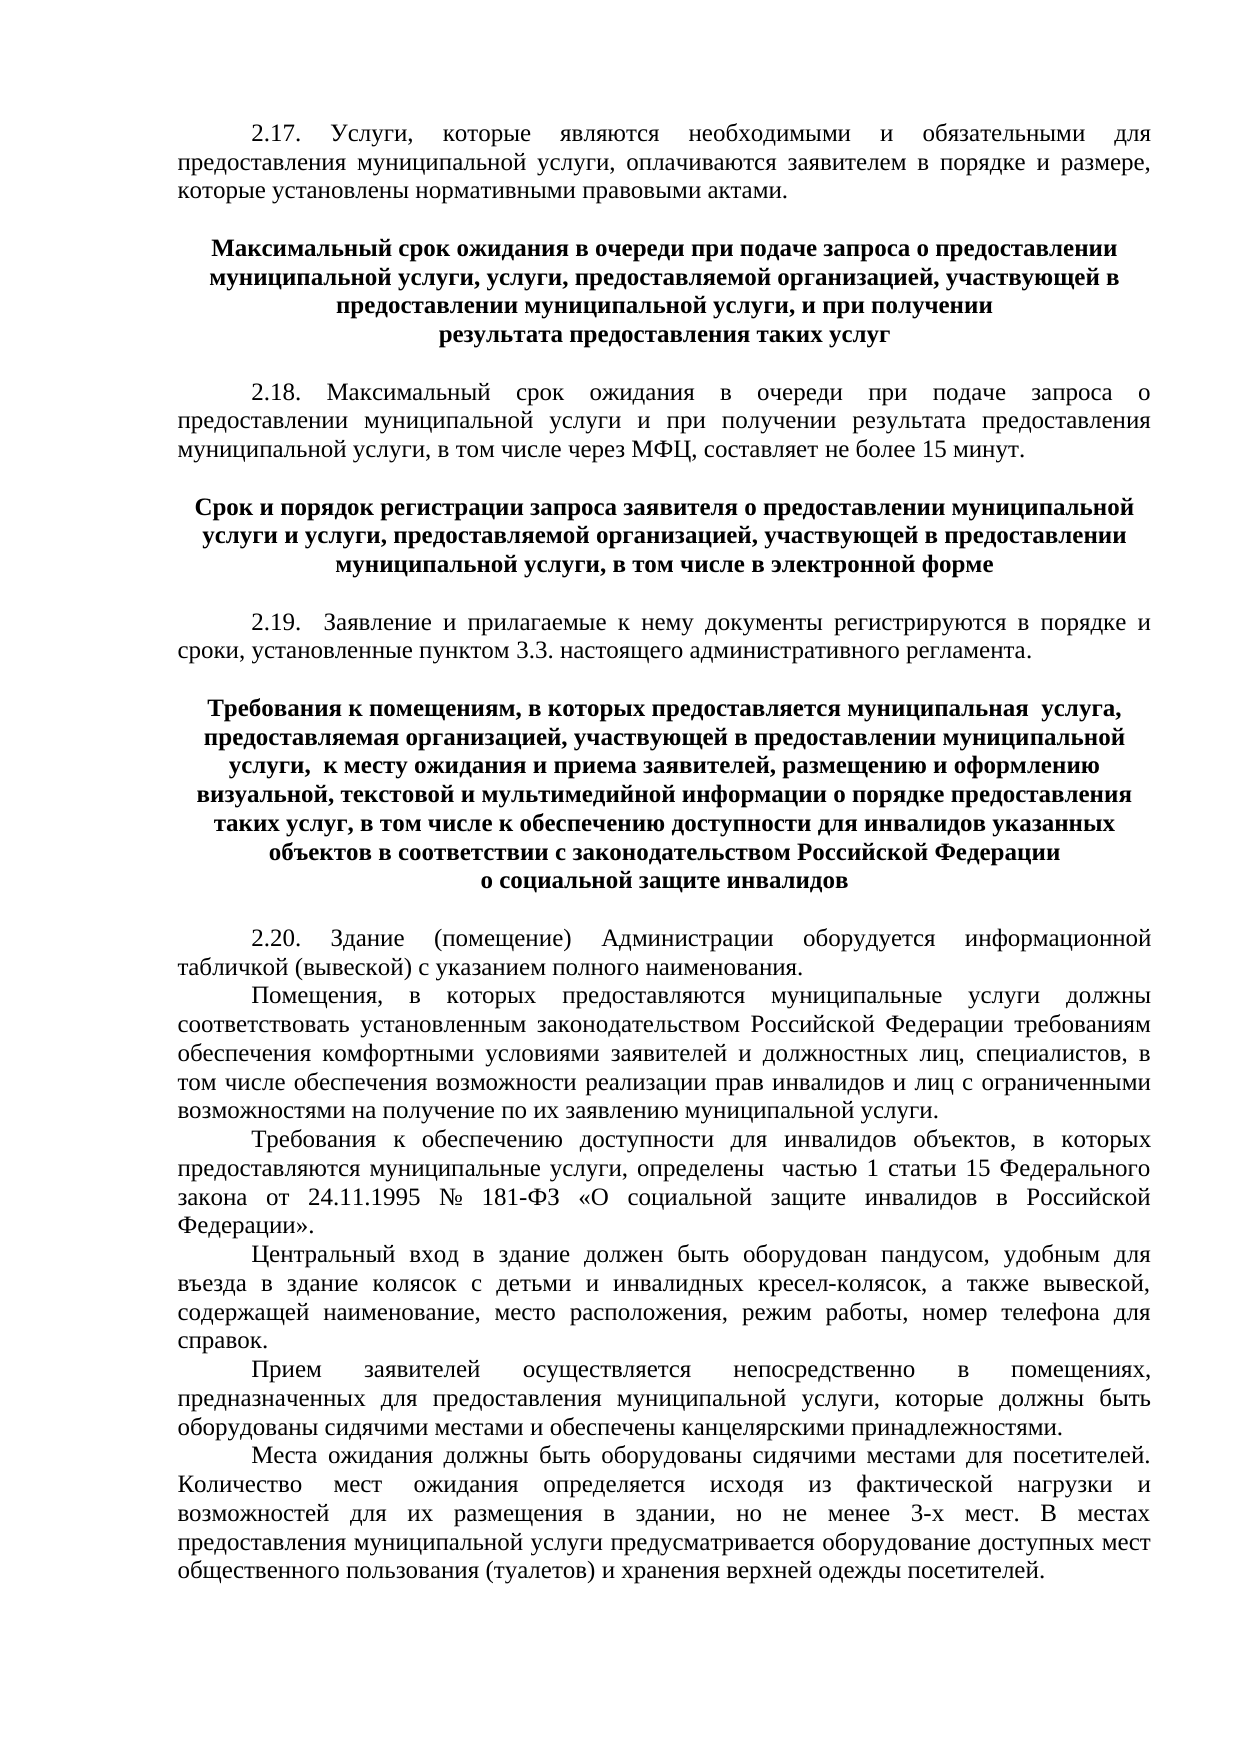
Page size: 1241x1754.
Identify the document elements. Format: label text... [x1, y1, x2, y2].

text Центральный вход в здание должен быть оборудован пандусом, удобным для въезда в здание колясок с детьми и инвалидных кресел-колясок, а также вывеской, содержащей наименование, место расположения, режим работы, номер телефона для справок. [177, 1239, 1152, 1354]
text Прием заявителей осуществляется непосредственно в помещениях, предназначенных для предоставления муниципальной услуги, которые должны быть оборудованы сидячими местами и обеспечены канцелярскими принадлежностями. [177, 1354, 1152, 1441]
text 2.19. Заявление и прилагаемые к нему документы регистрируются в порядке и сроки, установленные пунктом 3.3. настоящего административного регламента. [177, 607, 1152, 664]
text Требования к помещениям, в которых предоставляется муниципальная услуга, предоставляемая организацией, участвующей в предоставлении муниципальной услуги, к месту ожидания и приема заявителей, размещению и оформлению визуальной, текстовой и мультимедийной информации о порядке предоставления таких услуг, в том числе к обеспечению доступности для инвалидов указанных объектов в соответствии с законодательством Российской Федерации [177, 693, 1152, 866]
text о социальной защите инвалидов [177, 866, 1152, 894]
text 2.20. Здание (помещение) Администрации оборудуется информационной табличкой (вывеской) с указанием полного наименования. [177, 923, 1152, 981]
text Места ожидания должны быть оборудованы сидячими местами для посетителей. Количество мест ожидания определяется исходя из фактической нагрузки и возможностей для их размещения в здании, но не менее 3-х мест. В местах предоставления муниципальной услуги предусматривается оборудование доступных мест общественного пользования (туалетов) и хранения верхней одежды посетителей. [177, 1441, 1152, 1584]
text Срок и порядок регистрации запроса заявителя о предоставлении муниципальной услуги и услуги, предоставляемой организацией, участвующей в предоставлении муниципальной услуги, в том числе в электронной форме [177, 492, 1152, 578]
text 2.17. Услуги, которые являются необходимыми и обязательными для предоставления муниципальной услуги, оплачиваются заявителем в порядке и размере, которые установлены нормативными правовыми актами. [177, 118, 1152, 204]
text Требования к обеспечению доступности для инвалидов объектов, в которых предоставляются муниципальные услуги, определены частью 1 статьи 15 Федерального закона от 24.11.1995 № 181-ФЗ «О социальной защите инвалидов в Российской Федерации». [177, 1124, 1152, 1239]
text 2.18. Максимальный срок ожидания в очереди при подаче запроса о предоставлении муниципальной услуги и при получении результата предоставления муниципальной услуги, в том числе через МФЦ, составляет не более 15 минут. [177, 377, 1152, 463]
text Помещения, в которых предоставляются муниципальные услуги должны соответствовать установленным законодательством Российской Федерации требованиям обеспечения комфортными условиями заявителей и должностных лиц, специалистов, в том числе обеспечения возможности реализации прав инвалидов и лиц с ограниченными возможностями на получение по их заявлению муниципальной услуги. [177, 981, 1152, 1124]
text Максимальный срок ожидания в очереди при подаче запроса о предоставлении муниципальной услуги, услуги, предоставляемой организацией, участвующей в предоставлении муниципальной услуги, и при получении [177, 233, 1152, 319]
text результата предоставления таких услуг [177, 319, 1152, 348]
